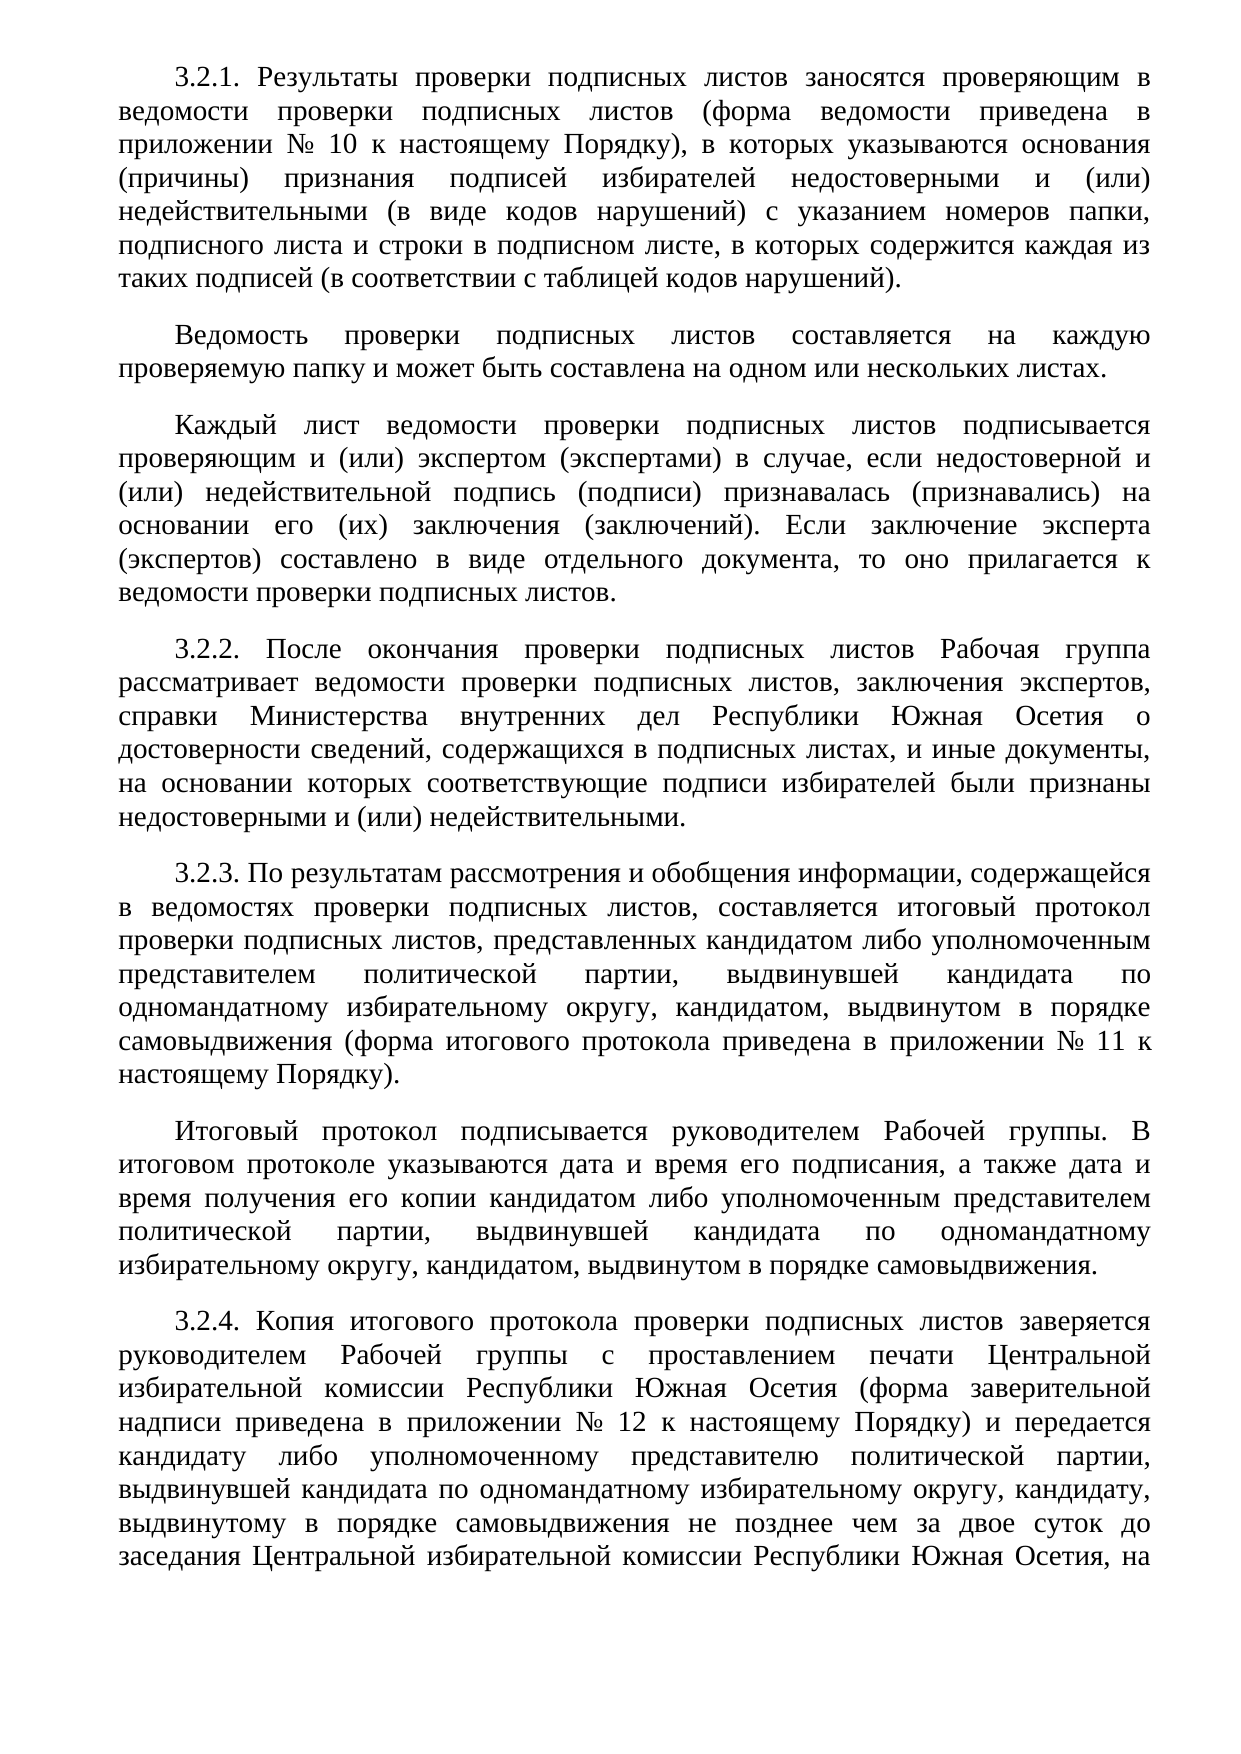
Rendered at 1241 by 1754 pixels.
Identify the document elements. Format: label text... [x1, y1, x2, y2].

text Каждый лист ведомости проверки подписных листов подписывается проверяющим и (или) экспертом (экспертами) в случае, если недостоверной и (или) недействительной подпись (подписи) признавалась (признавались) на основании его (их) заключения (заключений). Если заключение эксперта (экспертов) составлено в виде отдельного документа, то оно прилагается к ведомости проверки подписных листов. [118, 407, 1152, 608]
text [118, 1303, 1152, 1572]
text Итоговый протокол подписывается руководителем Рабочей группы. В итоговом протоколе указываются дата и время его подписания, а также дата и время получения его копии кандидатом либо уполномоченным представителем политической партии, выдвинувшей кандидата по одномандатному избирательному округу, кандидатом, выдвинутом в порядке самовыдвижения. [118, 1113, 1152, 1281]
text 3.2.2. После окончания проверки подписных листов Рабочая группа рассматривает ведомости проверки подписных листов, заключения экспертов, справки Министерства внутренних дел Республики Южная Осетия о достоверности сведений, содержащихся в подписных листах, и иные документы, на основании которых соответствующие подписи избирателей были признаны недостоверными и (или) недействительными. [118, 631, 1152, 832]
text 3.2.1. Результаты проверки подписных листов заносятся проверяющим в ведомости проверки подписных листов (форма ведомости приведена в приложении № 10 к настоящему Порядку), в которых указываются основания (причины) признания подписей избирателей недостоверными и (или) недействительными (в виде кодов нарушений) с указанием номеров папки, подписного листа и строки в подписном листе, в которых содержится каждая из таких подписей (в соответствии с таблицей кодов нарушений). [118, 59, 1152, 294]
text 3.2.3. По результатам рассмотрения и обобщения информации, содержащейся в ведомостях проверки подписных листов, составляется итоговый протокол проверки подписных листов, представленных кандидатом либо уполномоченным представителем политической партии, выдвинувшей кандидата по одномандатному избирательному округу, кандидатом, выдвинутом в порядке самовыдвижения (форма итогового протокола приведена в приложении № 11 к настоящему Порядку). [118, 855, 1152, 1090]
text Ведомость проверки подписных листов составляется на каждую проверяемую папку и может быть составлена на одном или нескольких листах. [118, 317, 1152, 384]
